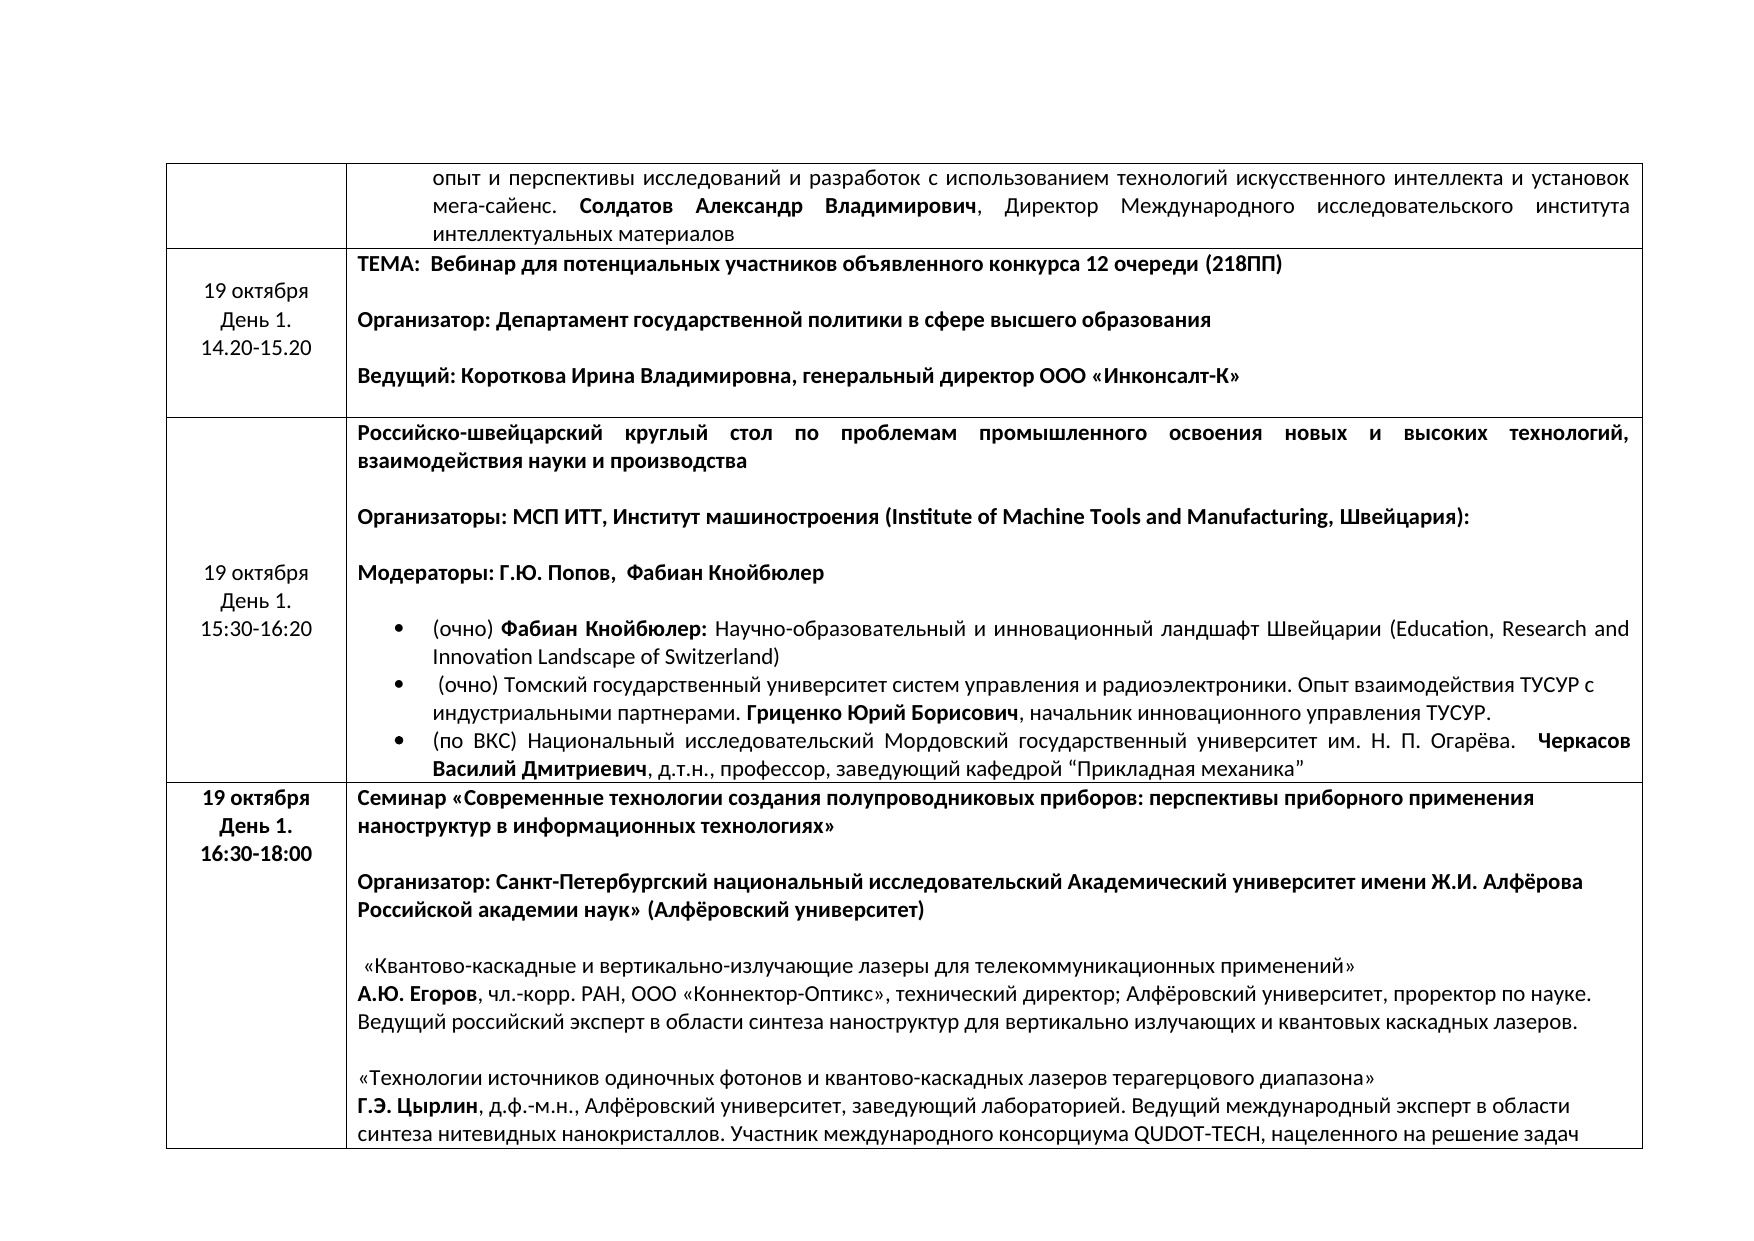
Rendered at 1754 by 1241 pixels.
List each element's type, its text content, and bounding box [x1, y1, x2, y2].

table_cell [347, 164, 1642, 248]
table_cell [167, 164, 346, 248]
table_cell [347, 783, 1642, 1147]
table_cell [167, 783, 346, 1147]
table_cell 19 октября День 1. 14.20-15.20 [167, 249, 346, 417]
table_cell Российско-швейцарский круглый стол по проблемам промышленного освоения новых и высоких технологий, взаимодействия науки и производства Организаторы: МСП ИТТ, Институт машиностроения (Institute of Machine Tools and Manufacturing, Швейцария): Модераторы: Г.Ю. Попов, Фабиан Кнойбюлер (очно) Фабиан Кнойбюлер: Научно-образовательный и инновационный ландшафт Швейцарии (Education, Research and Innovation Landscape of Switzerland) (очно) Томский государственный университет систем управления и радиоэлектроники. Опыт взаимодействия ТУСУР с индустриальными партнерами. Гриценко Юрий Борисович, начальник инновационного управления ТУСУР. (по ВКС) Национальный исследовательский Мордовский государственный университет им. Н. П. Огарёва. Черкасов Василий Дмитриевич, д.т.н., профессор, заведующий кафедрой “Прикладная механика” [347, 418, 1642, 782]
table_cell 19 октября День 1. 15:30-16:20 [167, 418, 346, 782]
table_cell ТЕМА: Вебинар для потенциальных участников объявленного конкурса 12 очереди (218ПП) Организатор: Департамент государственной политики в сфере высшего образования Ведущий: Короткова Ирина Владимировна, генеральный директор ООО «Инконсалт-К» [347, 249, 1642, 417]
